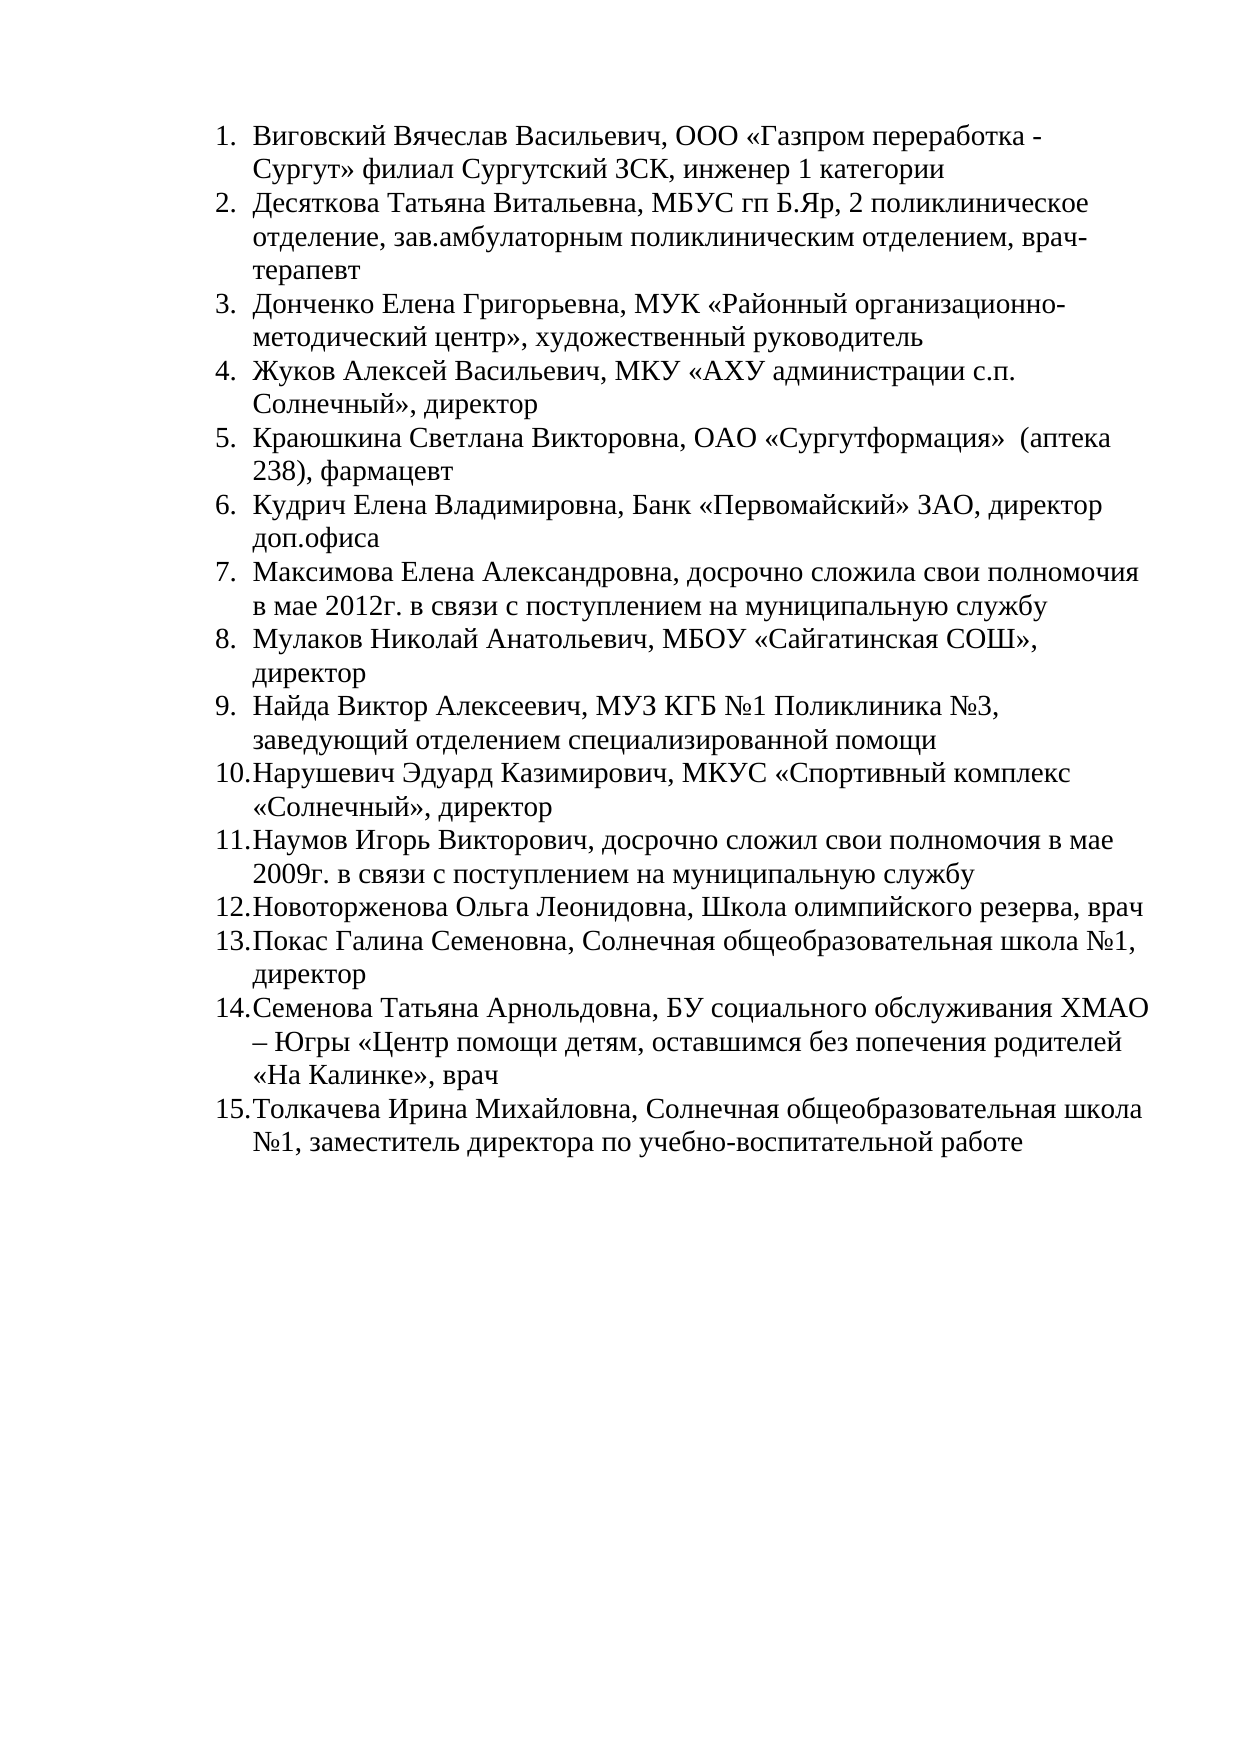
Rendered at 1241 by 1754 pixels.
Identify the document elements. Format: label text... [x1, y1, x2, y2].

list Покас Галина Семеновна, Солнечная общеобразовательная школа №1, директор [215, 923, 1152, 990]
list Десяткова Татьяна Витальевна, МБУС гп Б.Яр, 2 поликлиническое отделение, зав.амбулаторным поликлиническим отделением, врач-терапевт [215, 185, 1152, 286]
list Мулаков Николай Анатольевич, МБОУ «Сайгатинская СОШ», директор [215, 621, 1152, 688]
list Нарушевич Эдуард Казимирович, МКУС «Спортивный комплекс «Солнечный», директор [215, 755, 1152, 822]
list Максимова Елена Александровна, досрочно сложила свои полномочия в мае 2012г. в связи с поступлением на муниципальную службу [215, 554, 1152, 621]
list Краюшкина Светлана Викторовна, ОАО «Сургутформация» (аптека 238), фармацевт [215, 420, 1152, 487]
list Жуков Алексей Васильевич, МКУ «АХУ администрации с.п. Солнечный», директор [215, 353, 1152, 420]
list Донченко Елена Григорьевна, МУК «Районный организационно-методический центр», художественный руководитель [215, 286, 1152, 353]
list Семенова Татьяна Арнольдовна, БУ социального обслуживания ХМАО – Югры «Центр помощи детям, оставшимся без попечения родителей «На Калинке», врач [215, 990, 1152, 1091]
list Наумов Игорь Викторович, досрочно сложил свои полномочия в мае 2009г. в связи с поступлением на муниципальную службу [215, 822, 1152, 889]
list Толкачева Ирина Михайловна, Солнечная общеобразовательная школа №1, заместитель директора по учебно-воспитательной работе [215, 1091, 1152, 1158]
list Новоторженова Ольга Леонидовна, Школа олимпийского резерва, врач [215, 889, 1152, 923]
list Виговский Вячеслав Васильевич, ООО «Газпром переработка - Сургут» филиал Сургутский ЗСК, инженер 1 категории [215, 118, 1152, 185]
list Найда Виктор Алексеевич, МУЗ КГБ №1 Поликлиника №3, заведующий отделением специализированной помощи [215, 688, 1152, 755]
list Кудрич Елена Владимировна, Банк «Первомайский» ЗАО, директор доп.офиса [215, 487, 1152, 554]
